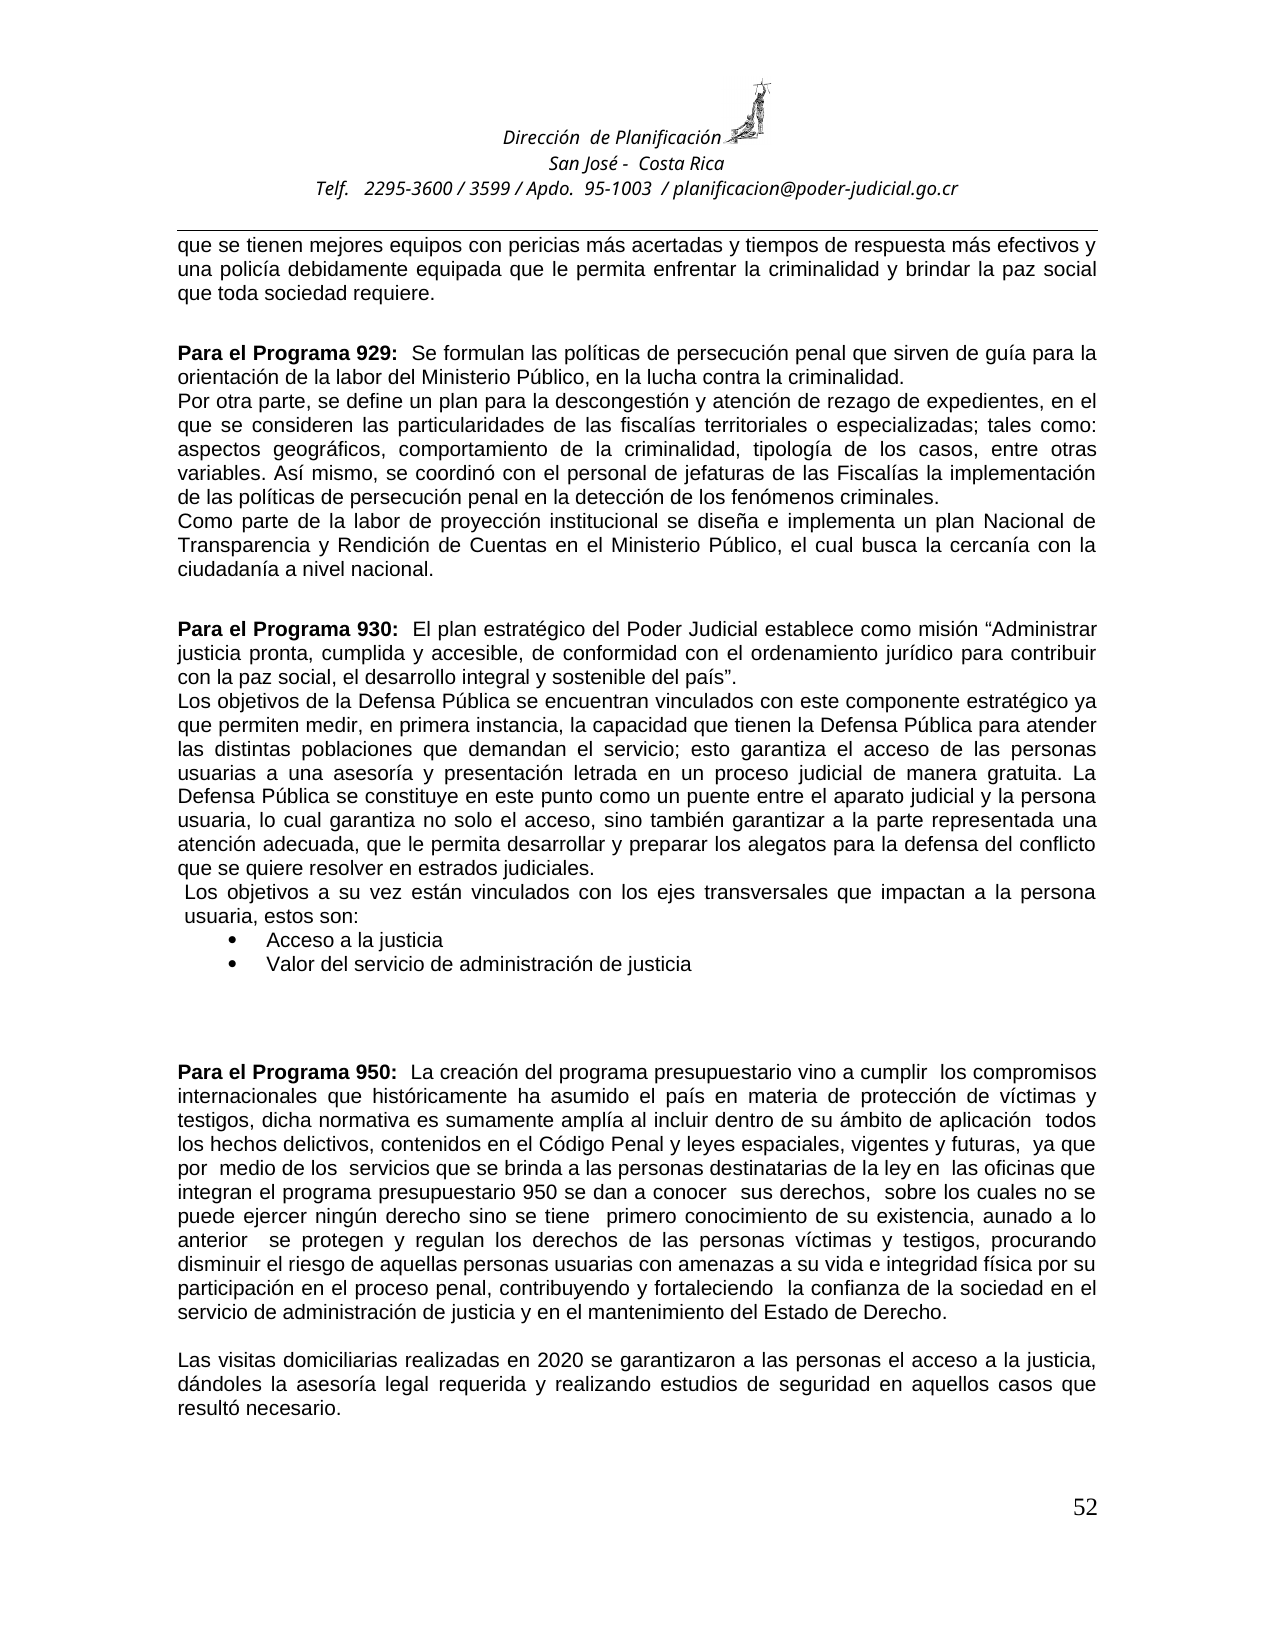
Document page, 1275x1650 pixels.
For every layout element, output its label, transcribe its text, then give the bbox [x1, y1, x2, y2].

text Como parte de la labor de proyección institucional se diseña e implementa un plan Nacional de Transparencia y Rendición de Cuentas en el Ministerio Público, el cual busca la cercanía con la ciudadanía a nivel nacional. [177, 509, 1098, 581]
list Acceso a la justicia [228, 928, 1098, 952]
text Los objetivos de la Defensa Pública se encuentran vinculados con este componente estratégico ya que permiten medir, en primera instancia, la capacidad que tienen la Defensa Pública para atender las distintas poblaciones que demandan el servicio; esto garantiza el acceso de las personas usuarias a una asesoría y presentación letrada en un proceso judicial de manera gratuita. La Defensa Pública se constituye en este punto como un puente entre el aparato judicial y la persona usuaria, lo cual garantiza no solo el acceso, sino también garantizar a la parte representada una atención adecuada, que le permita desarrollar y preparar los alegatos para la defensa del conflicto que se quiere resolver en estrados judiciales. [177, 688, 1098, 880]
picture [721, 76, 773, 145]
text Por otra parte, se define un plan para la descongestión y atención de rezago de expedientes, en el que se consideren las particularidades de las fiscalías territoriales o especializadas; tales como: aspectos geográficos, comportamiento de la criminalidad, tipología de los casos, entre otras variables. Así mismo, se coordinó con el personal de jefaturas de las Fiscalías la implementación de las políticas de persecución penal en la detección de los fenómenos criminales. [177, 389, 1098, 509]
text Los objetivos a su vez están vinculados con los ejes transversales que impactan a la persona usuaria, estos son: [184, 880, 1098, 928]
text Para el Programa 950: La creación del programa presupuestario vino a cumplir los compromisos internacionales que históricamente ha asumido el país en materia de protección de víctimas y testigos, dicha normativa es sumamente amplía al incluir dentro de su ámbito de aplicación todos los hechos delictivos, contenidos en el Código Penal y leyes espaciales, vigentes y futuras, ya que por medio de los servicios que se brinda a las personas destinatarias de la ley en las oficinas que integran el programa presupuestario 950 se dan a conocer sus derechos, sobre los cuales no se puede ejercer ningún derecho sino se tiene primero conocimiento de su existencia, aunado a lo anterior se protegen y regulan los derechos de las personas víctimas y testigos, procurando disminuir el riesgo de aquellas personas usuarias con amenazas a su vida e integridad física por su participación en el proceso penal, contribuyendo y fortaleciendo la confianza de la sociedad en el servicio de administración de justicia y en el mantenimiento del Estado de Derecho. [177, 1060, 1098, 1324]
list Valor del servicio de administración de justicia [228, 952, 1098, 976]
text Las visitas domiciliarias realizadas en 2020 se garantizaron a las personas el acceso a la justicia, dándoles la asesoría legal requerida y realizando estudios de seguridad en aquellos casos que resultó necesario. [177, 1348, 1098, 1419]
text Para el Programa 930: El plan estratégico del Poder Judicial establece como misión “Administrar justicia pronta, cumplida y accesible, de conformidad con el ordenamiento jurídico para contribuir con la paz social, el desarrollo integral y sostenible del país”. [177, 617, 1098, 688]
text Para el Programa 929: Se formulan las políticas de persecución penal que sirven de guía para la orientación de la labor del Ministerio Público, en la lucha contra la criminalidad. [177, 341, 1098, 389]
